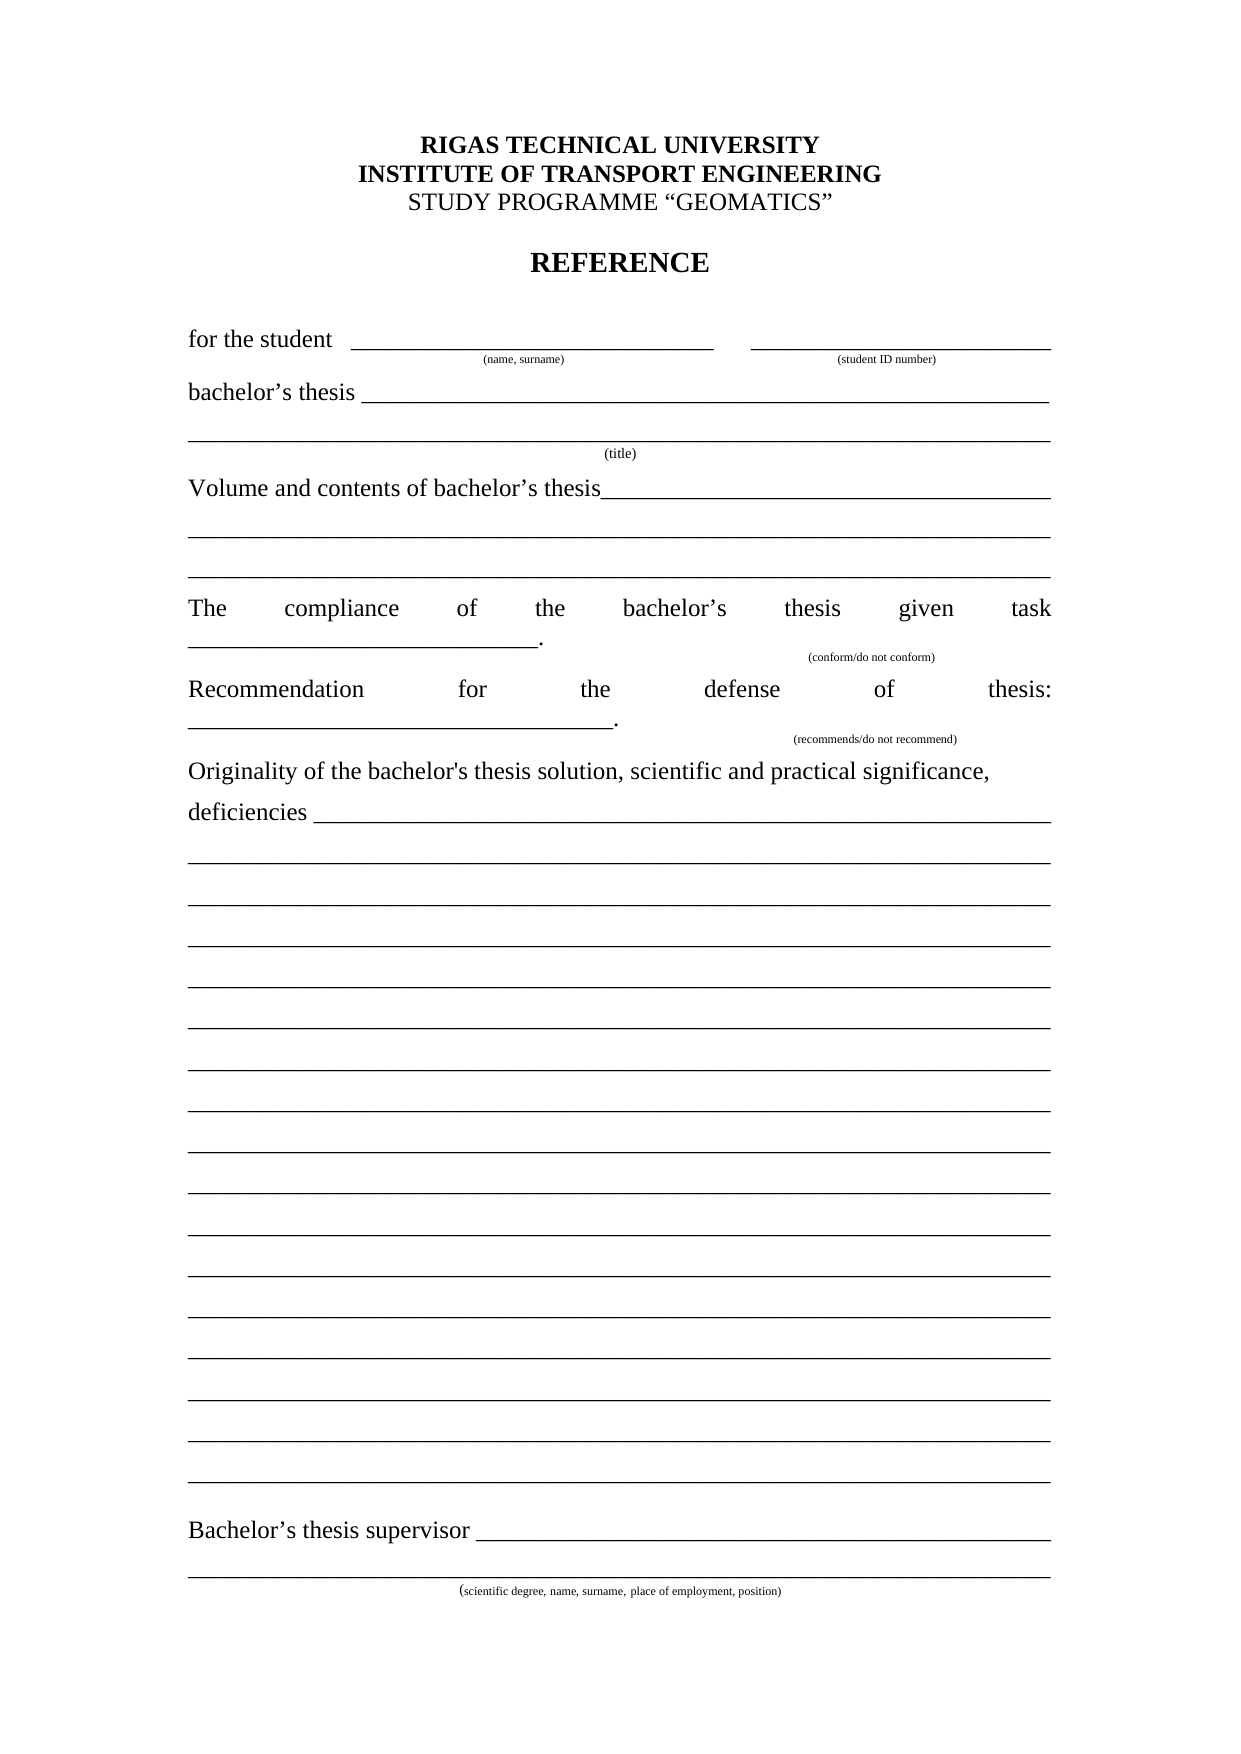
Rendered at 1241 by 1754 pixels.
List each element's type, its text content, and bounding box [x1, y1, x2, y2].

text _____________________________________________________________________ [188, 1552, 1052, 1581]
text _____________________________________________________________________ [188, 1375, 1052, 1403]
text _____________________________________________________________________ [188, 1457, 1052, 1486]
text _____________________________________________________________________ [188, 1045, 1052, 1073]
text Originality of the bachelor's thesis solution, scientific and practical significance, [188, 756, 1052, 785]
text INSTITUTE OF TRANSPORT ENGINEERING [188, 159, 1052, 187]
text _____________________________________________________________________ [188, 1333, 1052, 1362]
text Recommendation for the defense of thesis: __________________________________. [188, 674, 1052, 732]
text _____________________________________________________________________ [188, 512, 1052, 541]
text Bachelor’s thesis supervisor ______________________________________________ [188, 1515, 1052, 1543]
text _____________________________________________________________________ [188, 416, 1052, 444]
text _____________________________________________________________________ [188, 838, 1052, 867]
text REFERENCE [188, 245, 1052, 278]
text _____________________________________________________________________ [188, 1086, 1052, 1115]
text (recommends/do not recommend) [188, 732, 1052, 756]
text (name, surname) (student ID number) [188, 353, 1052, 377]
text (conform/do not conform) [188, 650, 1052, 674]
text Volume and contents of bachelor’s thesis____________________________________ [188, 473, 1052, 502]
text _____________________________________________________________________ [188, 962, 1052, 991]
text _____________________________________________________________________ [188, 1003, 1052, 1032]
text _____________________________________________________________________ [188, 1168, 1052, 1197]
text _____________________________________________________________________ [188, 880, 1052, 908]
text The compliance of the bachelor’s thesis given task ____________________________. [188, 593, 1052, 650]
text for the student _____________________________ ________________________ [188, 324, 1052, 353]
text _____________________________________________________________________ [188, 921, 1052, 950]
text _____________________________________________________________________ [188, 1127, 1052, 1156]
text bachelor’s thesis _______________________________________________________ [188, 377, 1052, 405]
text (scientific degree, name, surname, place of employment, position) [188, 1581, 1052, 1609]
text STUDY PROGRAMME “GEOMATICS” [188, 187, 1052, 216]
text _____________________________________________________________________ [188, 552, 1052, 580]
text _____________________________________________________________________ [188, 1292, 1052, 1321]
text _____________________________________________________________________ [188, 1251, 1052, 1280]
text RIGAS TECHNICAL UNIVERSITY [188, 130, 1052, 159]
text deficiencies ___________________________________________________________ [188, 797, 1052, 826]
text _____________________________________________________________________ [188, 1210, 1052, 1238]
text _____________________________________________________________________ [188, 1416, 1052, 1445]
text (title) [188, 444, 1052, 473]
